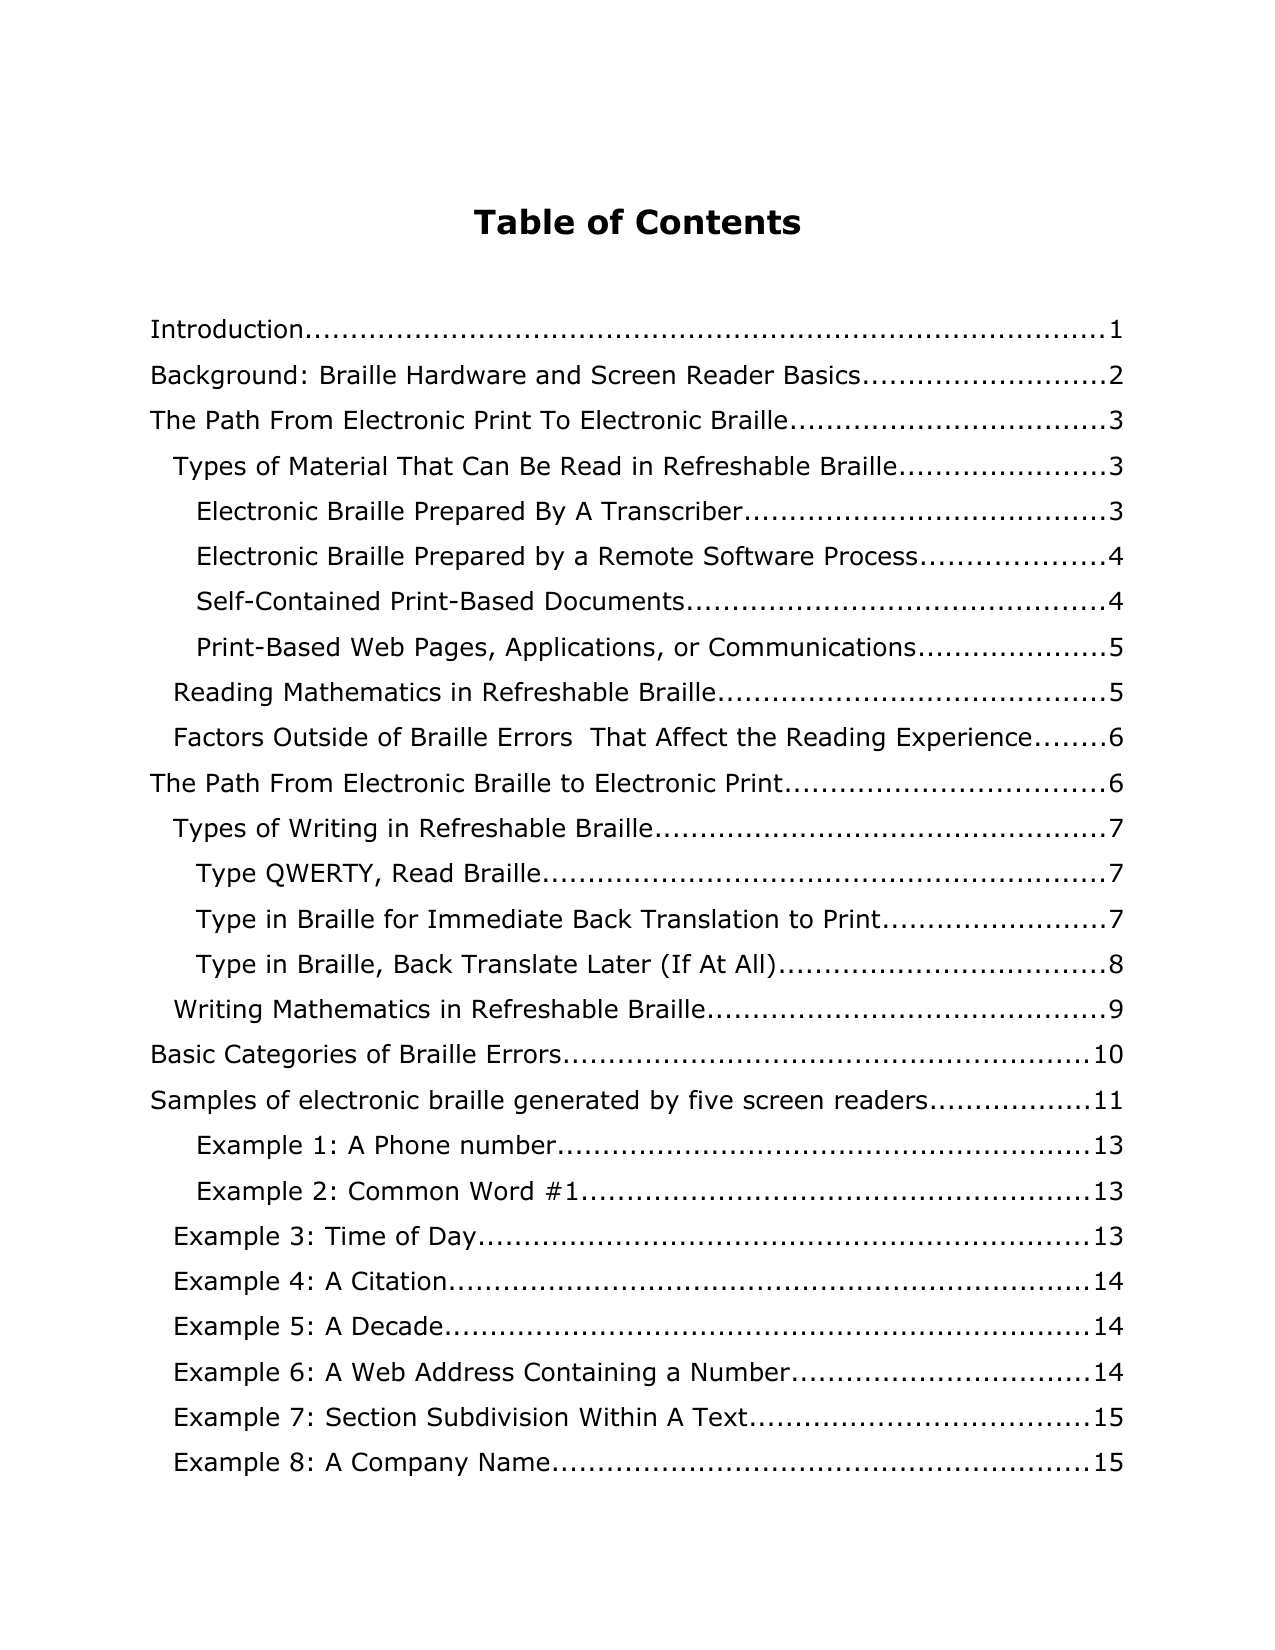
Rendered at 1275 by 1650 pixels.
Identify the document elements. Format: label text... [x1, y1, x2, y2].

text Type QWERTY, Read Braille 7 [196, 858, 1125, 888]
text Table of Contents [150, 201, 1125, 242]
text Factors Outside of Braille Errors That Affect the Reading Experience 6 [173, 722, 1125, 752]
text Print-Based Web Pages, Applications, or Communications 5 [196, 631, 1125, 661]
text Example 5: A Decade 14 [173, 1311, 1125, 1341]
text Example 7: Section Subdivision Within A Text 15 [173, 1401, 1125, 1432]
text Basic Categories of Braille Errors 10 [150, 1039, 1125, 1069]
text Introduction 1 [150, 314, 1125, 344]
text Electronic Braille Prepared By A Transcriber 3 [196, 495, 1125, 526]
text Example 6: A Web Address Containing a Number 14 [173, 1356, 1125, 1386]
text The Path From Electronic Print To Electronic Braille 3 [150, 404, 1125, 435]
text Reading Mathematics in Refreshable Braille 5 [173, 676, 1125, 707]
text Types of Writing in Refreshable Braille 7 [173, 812, 1125, 843]
text Example 3: Time of Day 13 [173, 1220, 1125, 1251]
text Example 8: A Company Name 15 [173, 1447, 1125, 1477]
text Self-Contained Print-Based Documents 4 [196, 586, 1125, 616]
text Background: Braille Hardware and Screen Reader Basics 2 [150, 359, 1125, 389]
text Writing Mathematics in Refreshable Braille 9 [173, 993, 1125, 1024]
text Types of Material That Can Be Read in Refreshable Braille 3 [173, 450, 1125, 480]
text The Path From Electronic Braille to Electronic Print 6 [150, 767, 1125, 797]
text Example 1: A Phone number 13 [196, 1129, 1125, 1160]
text Example 4: A Citation 14 [173, 1265, 1125, 1296]
text Electronic Braille Prepared by a Remote Software Process 4 [196, 540, 1125, 571]
text Example 2: Common Word #1 13 [196, 1175, 1125, 1205]
text Type in Braille, Back Translate Later (If At All) 8 [196, 948, 1125, 979]
text Samples of electronic braille generated by five screen readers 11 [150, 1084, 1125, 1114]
text Type in Braille for Immediate Back Translation to Print 7 [196, 903, 1125, 933]
